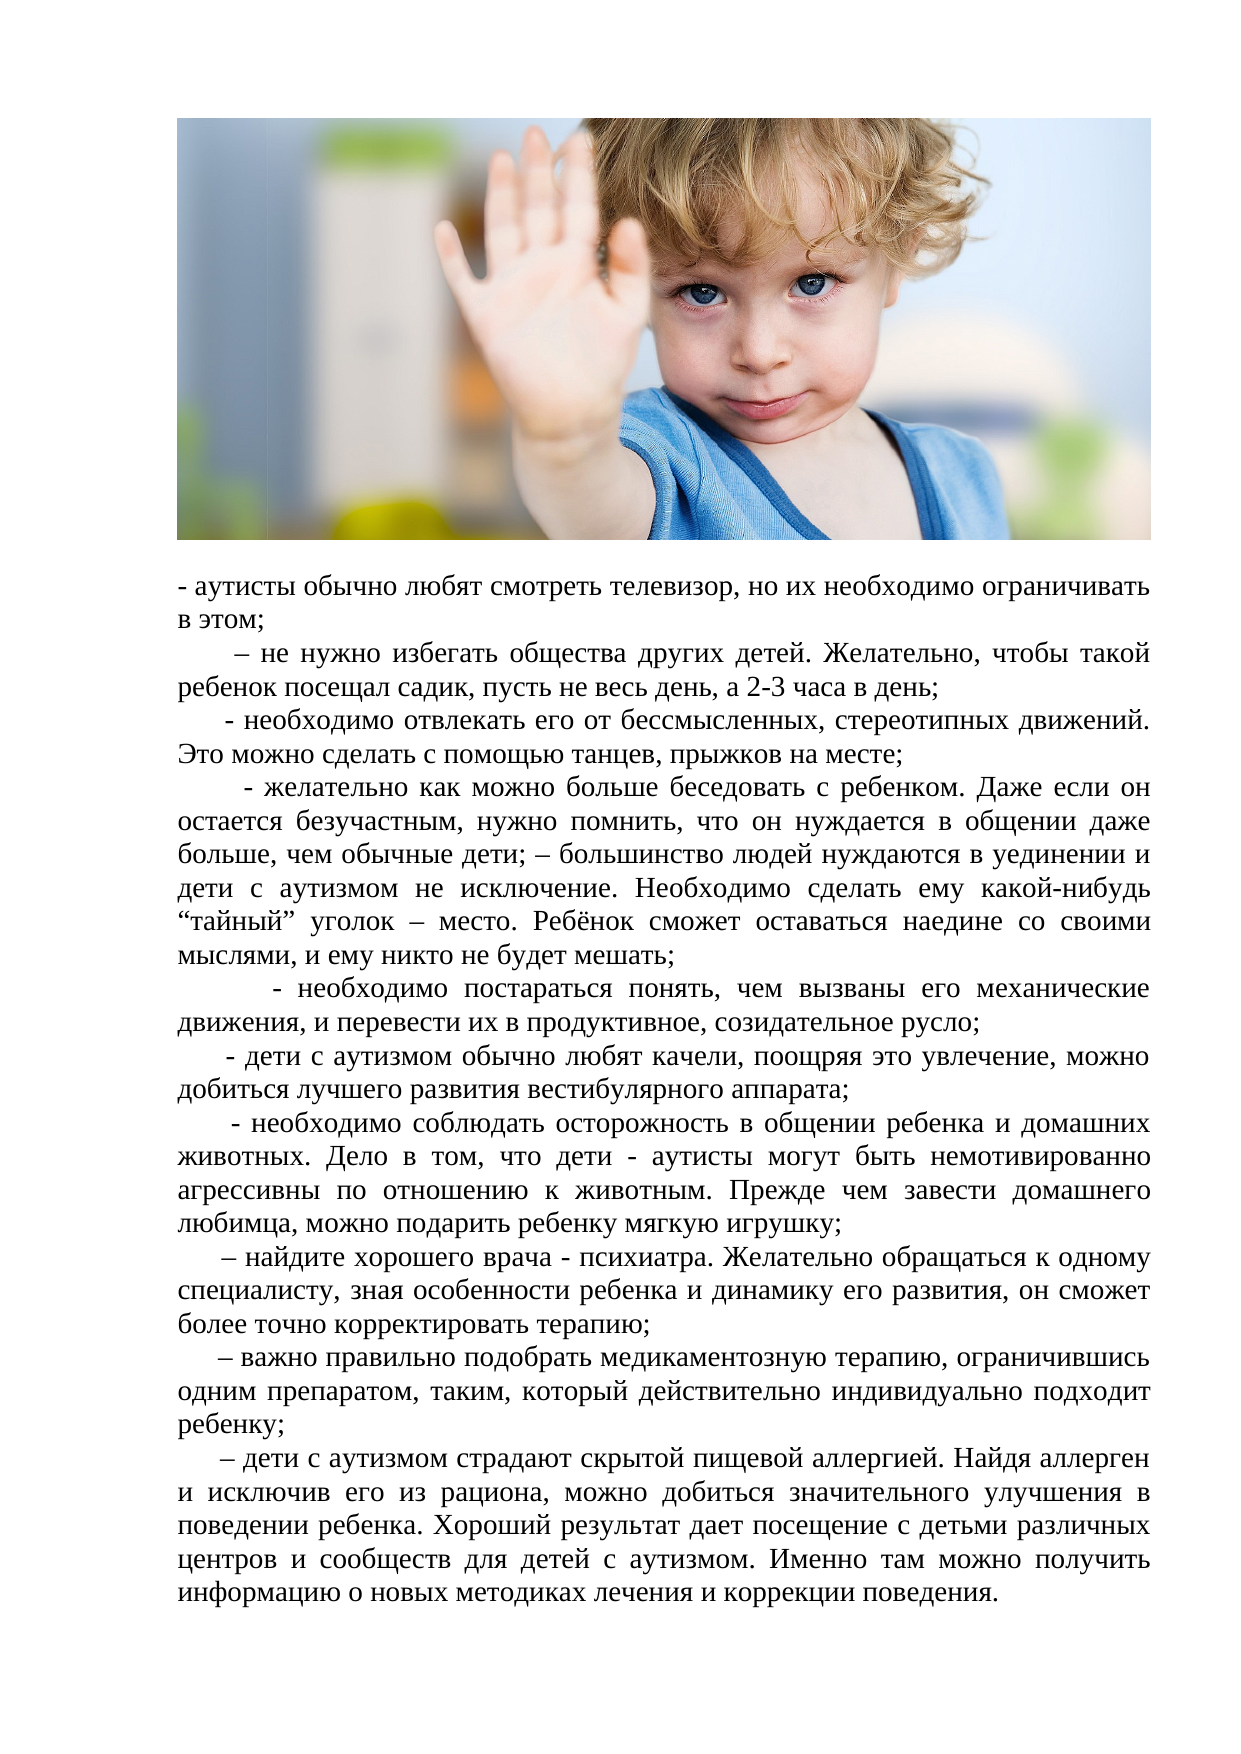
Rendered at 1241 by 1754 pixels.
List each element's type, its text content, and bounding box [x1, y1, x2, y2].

picture [177, 118, 1151, 540]
text - аутисты обычно любят смотреть телевизор, но их необходимо ограничивать в этом; [177, 568, 1152, 635]
text - дети с аутизмом обычно любят качели, поощряя это увлечение, можно добиться лучшего развития вестибулярного аппарата; [177, 1038, 1152, 1105]
text – не нужно избегать общества других детей. Желательно, чтобы такой ребенок посещал садик, пусть не весь день, а 2-3 часа в день; [177, 635, 1152, 702]
text – важно правильно подобрать медикаментозную терапию, ограничившись одним препаратом, таким, который действительно индивидуально подходит ребенку; [177, 1339, 1152, 1440]
text – дети с аутизмом страдают скрытой пищевой аллергией. Найдя аллерген и исключив его из рациона, можно добиться значительного улучшения в поведении ребенка. Хороший результат дает посещение с детьми различных центров и сообществ для детей с аутизмом. Именно там можно получить информацию о новых методиках лечения и коррекции поведения. [177, 1440, 1152, 1608]
text - необходимо постараться понять, чем вызваны его механические движения, и перевести их в продуктивное, созидательное русло; [177, 971, 1152, 1038]
text - необходимо отвлекать его от бессмысленных, стереотипных движений. Это можно сделать с помощью танцев, прыжков на месте; [177, 702, 1152, 769]
text – найдите хорошего врача - психиатра. Желательно обращаться к одному специалисту, зная особенности ребенка и динамику его развития, он сможет более точно корректировать терапию; [177, 1239, 1152, 1339]
text - желательно как можно больше беседовать с ребенком. Даже если он остается безучастным, нужно помнить, что он нуждается в общении даже больше, чем обычные дети; – большинство людей нуждаются в уединении и дети с аутизмом не исключение. Необходимо сделать ему какой-нибудь “тайный” уголок – место. Ребёнок сможет оставаться наедине со своими мыслями, и ему никто не будет мешать; [177, 769, 1152, 971]
text - необходимо соблюдать осторожность в общении ребенка и домашних животных. Дело в том, что дети - аутисты могут быть немотивированно агрессивны по отношению к животным. Прежде чем завести домашнего любимца, можно подарить ребенку мягкую игрушку; [177, 1105, 1152, 1239]
